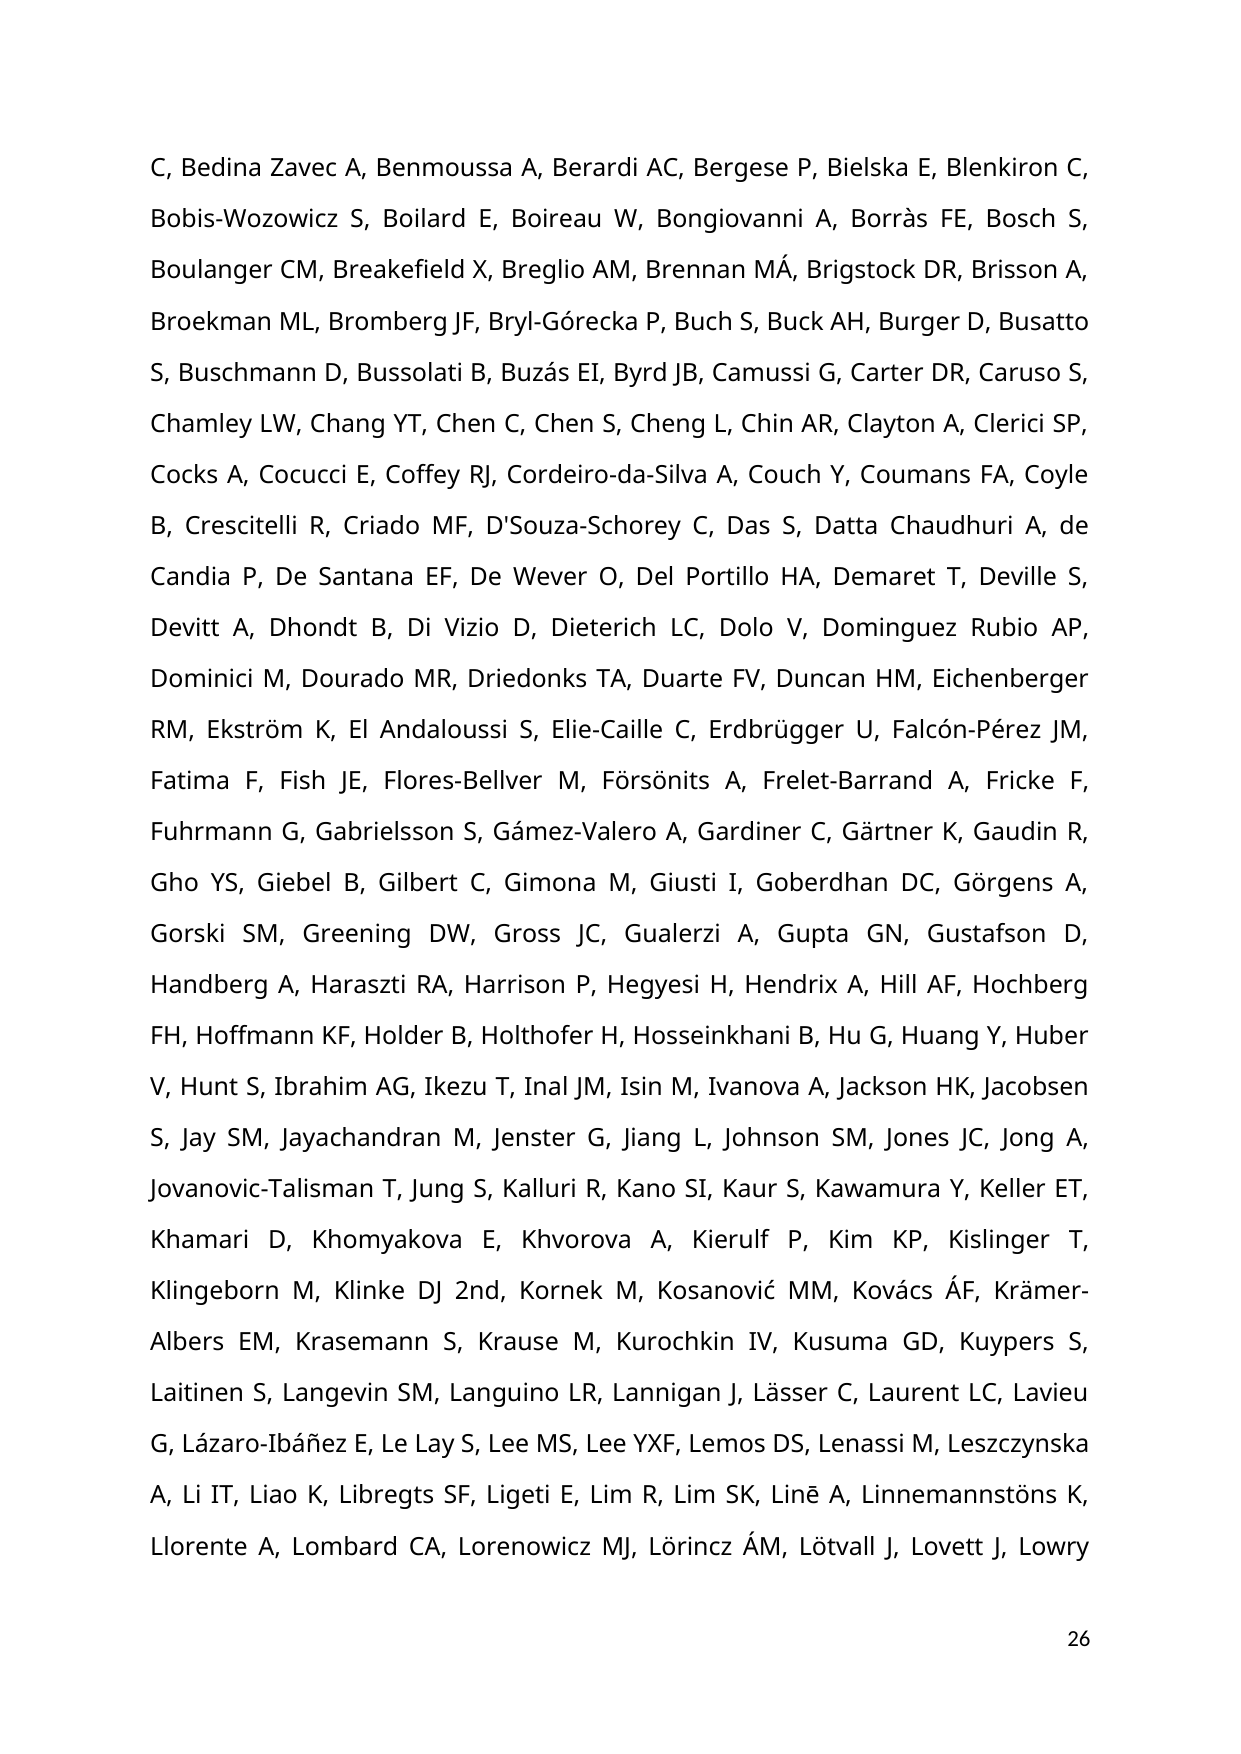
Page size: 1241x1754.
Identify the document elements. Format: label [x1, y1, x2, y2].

text [150, 150, 1090, 1562]
